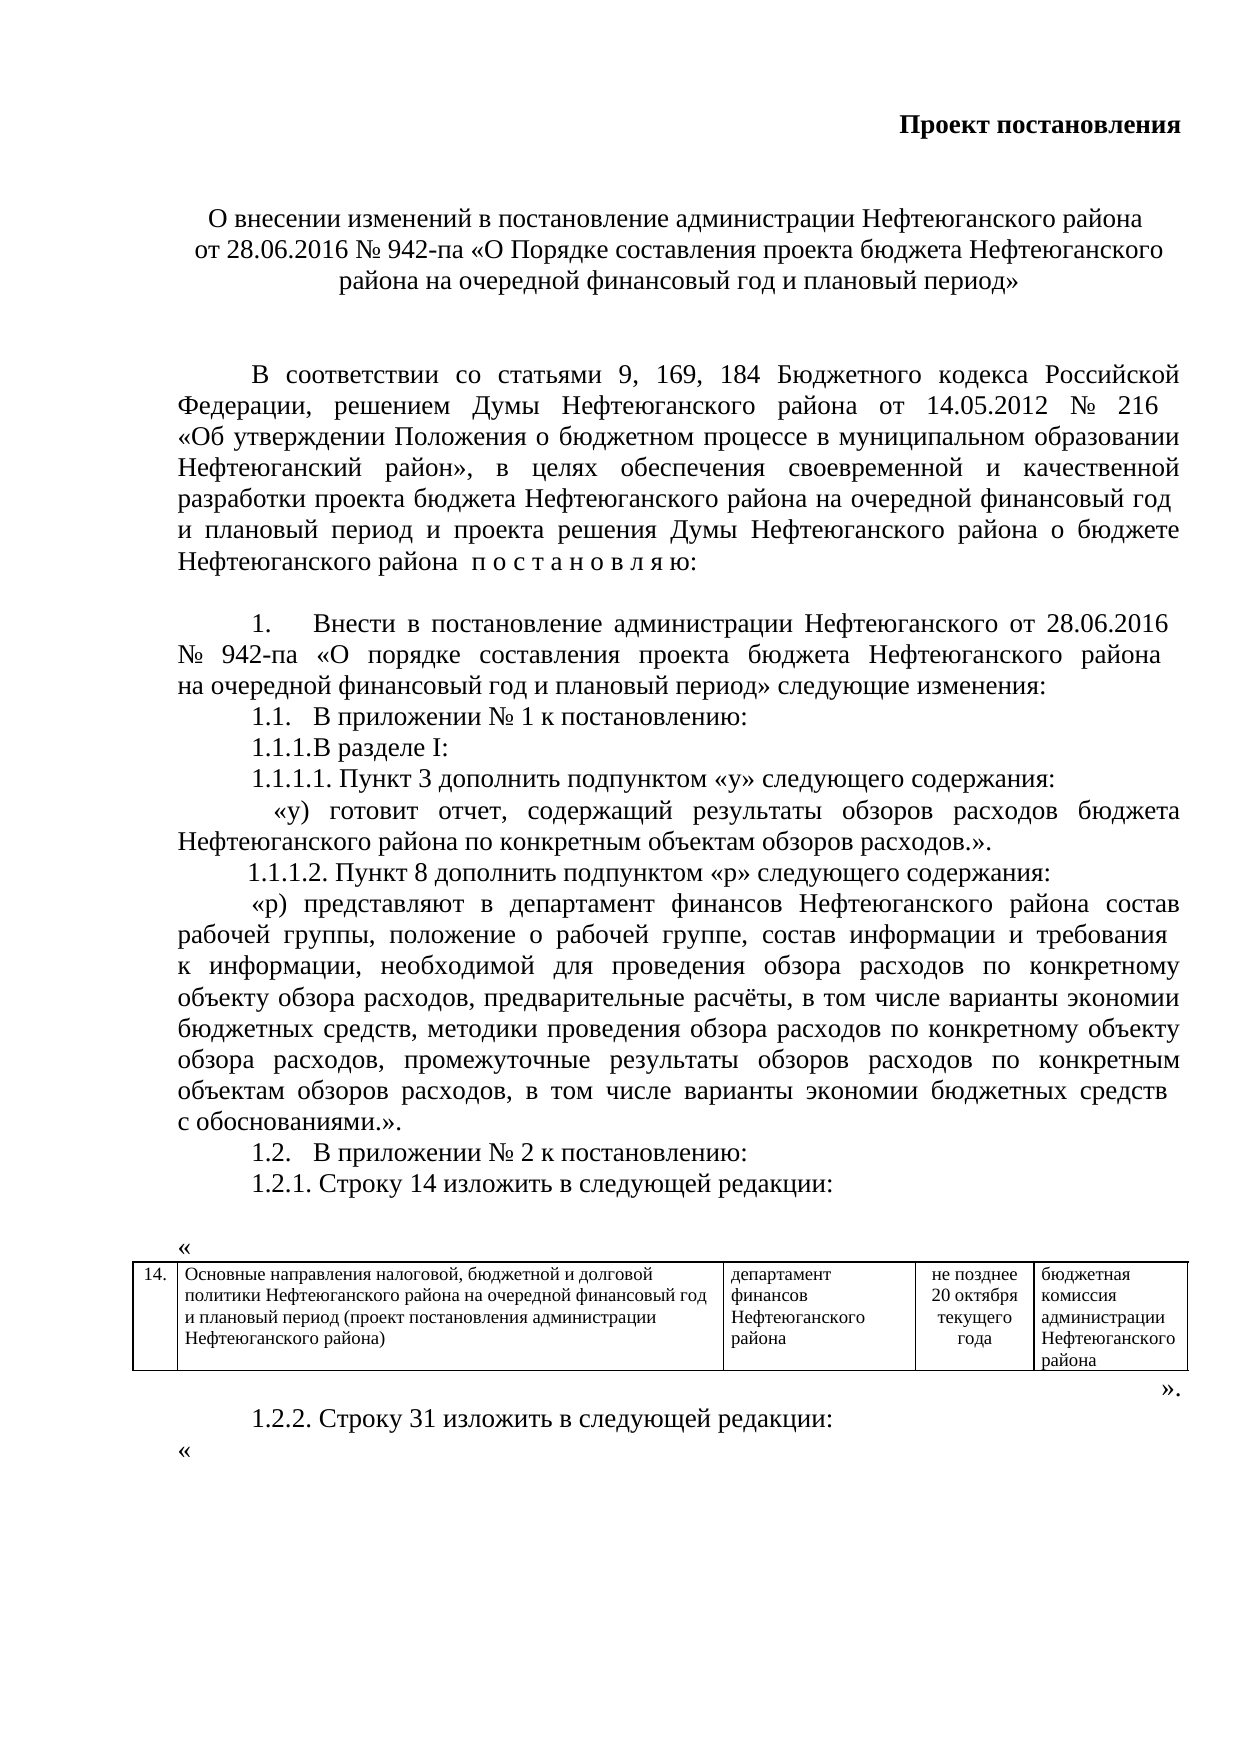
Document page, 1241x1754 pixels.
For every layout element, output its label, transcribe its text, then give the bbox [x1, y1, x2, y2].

text 1.2.2. Строку 31 изложить в следующей редакции: [177, 1402, 1181, 1434]
list «р) представляют в департамент финансов Нефтеюганского района состав рабочей группы, положение о рабочей группе, состав информации и требования к информации, необходимой для проведения обзора расходов по конкретному объекту обзора расходов, предварительные расчёты, в том числе варианты экономии бюджетных средств, методики проведения обзора расходов по конкретному объекту обзора расходов, промежуточные результаты обзоров расходов по конкретным объектам обзоров расходов, в том числе варианты экономии бюджетных средств с обоснованиями.». [177, 887, 1181, 1136]
text « [177, 1230, 1181, 1261]
text ». [1137, 1371, 1181, 1402]
text « [177, 1434, 1181, 1465]
text 1.1.1.2. Пункт 8 дополнить подпунктом «р» следующего содержания: [177, 856, 1181, 887]
list Внести в постановление администрации Нефтеюганского от 28.06.2016 № 942-па «О порядке составления проекта бюджета Нефтеюганского района на очередной финансовый год и плановый период» следующие изменения: [177, 607, 1181, 700]
table_header бюджетная комиссия администрации Нефтеюганского района [1035, 1263, 1187, 1370]
text Проект постановления [148, 108, 1181, 140]
table_header Основные направления налоговой, бюджетной и долговой политики Нефтеюганского района на очередной финансовый год и плановый период (проект постановления администрации Нефтеюганского района) [178, 1263, 723, 1370]
text «у) готовит отчет, содержащий результаты обзоров расходов бюджета Нефтеюганского района по конкретным объектам обзоров расходов.». [177, 794, 1181, 856]
text 1.1.1.1. Пункт 3 дополнить подпунктом «у» следующего содержания: [177, 763, 1181, 794]
table_header департамент финансов Нефтеюганского района [724, 1263, 915, 1370]
text В соответствии со статьями 9, 169, 184 Бюджетного кодекса Российской Федерации, решением Думы Нефтеюганского района от 14.05.2012 № 216 «Об утверждении Положения о бюджетном процессе в муниципальном образовании Нефтеюганский район», в целях обеспечения своевременной и качественной разработки проекта бюджета Нефтеюганского района на очередной финансовый год и плановый период и проекта решения Думы Нефтеюганского района о бюджете Нефтеюганского района п о с т а н о в л я ю: [177, 358, 1181, 576]
text О внесении изменений в постановление администрации Нефтеюганского района от 28.06.2016 № 942-па «О Порядке составления проекта бюджета Нефтеюганского района на очередной финансовый год и плановый период» [177, 202, 1181, 295]
list В приложении № 2 к постановлению: [177, 1136, 1181, 1167]
list В разделе I: [177, 731, 1181, 763]
list В приложении № 1 к постановлению: [177, 700, 1181, 731]
table_header не позднее 20 октября текущего года [916, 1263, 1033, 1370]
text 1.2.1. Строку 14 изложить в следующей редакции: [177, 1167, 1181, 1199]
table_header 14. [134, 1263, 177, 1370]
